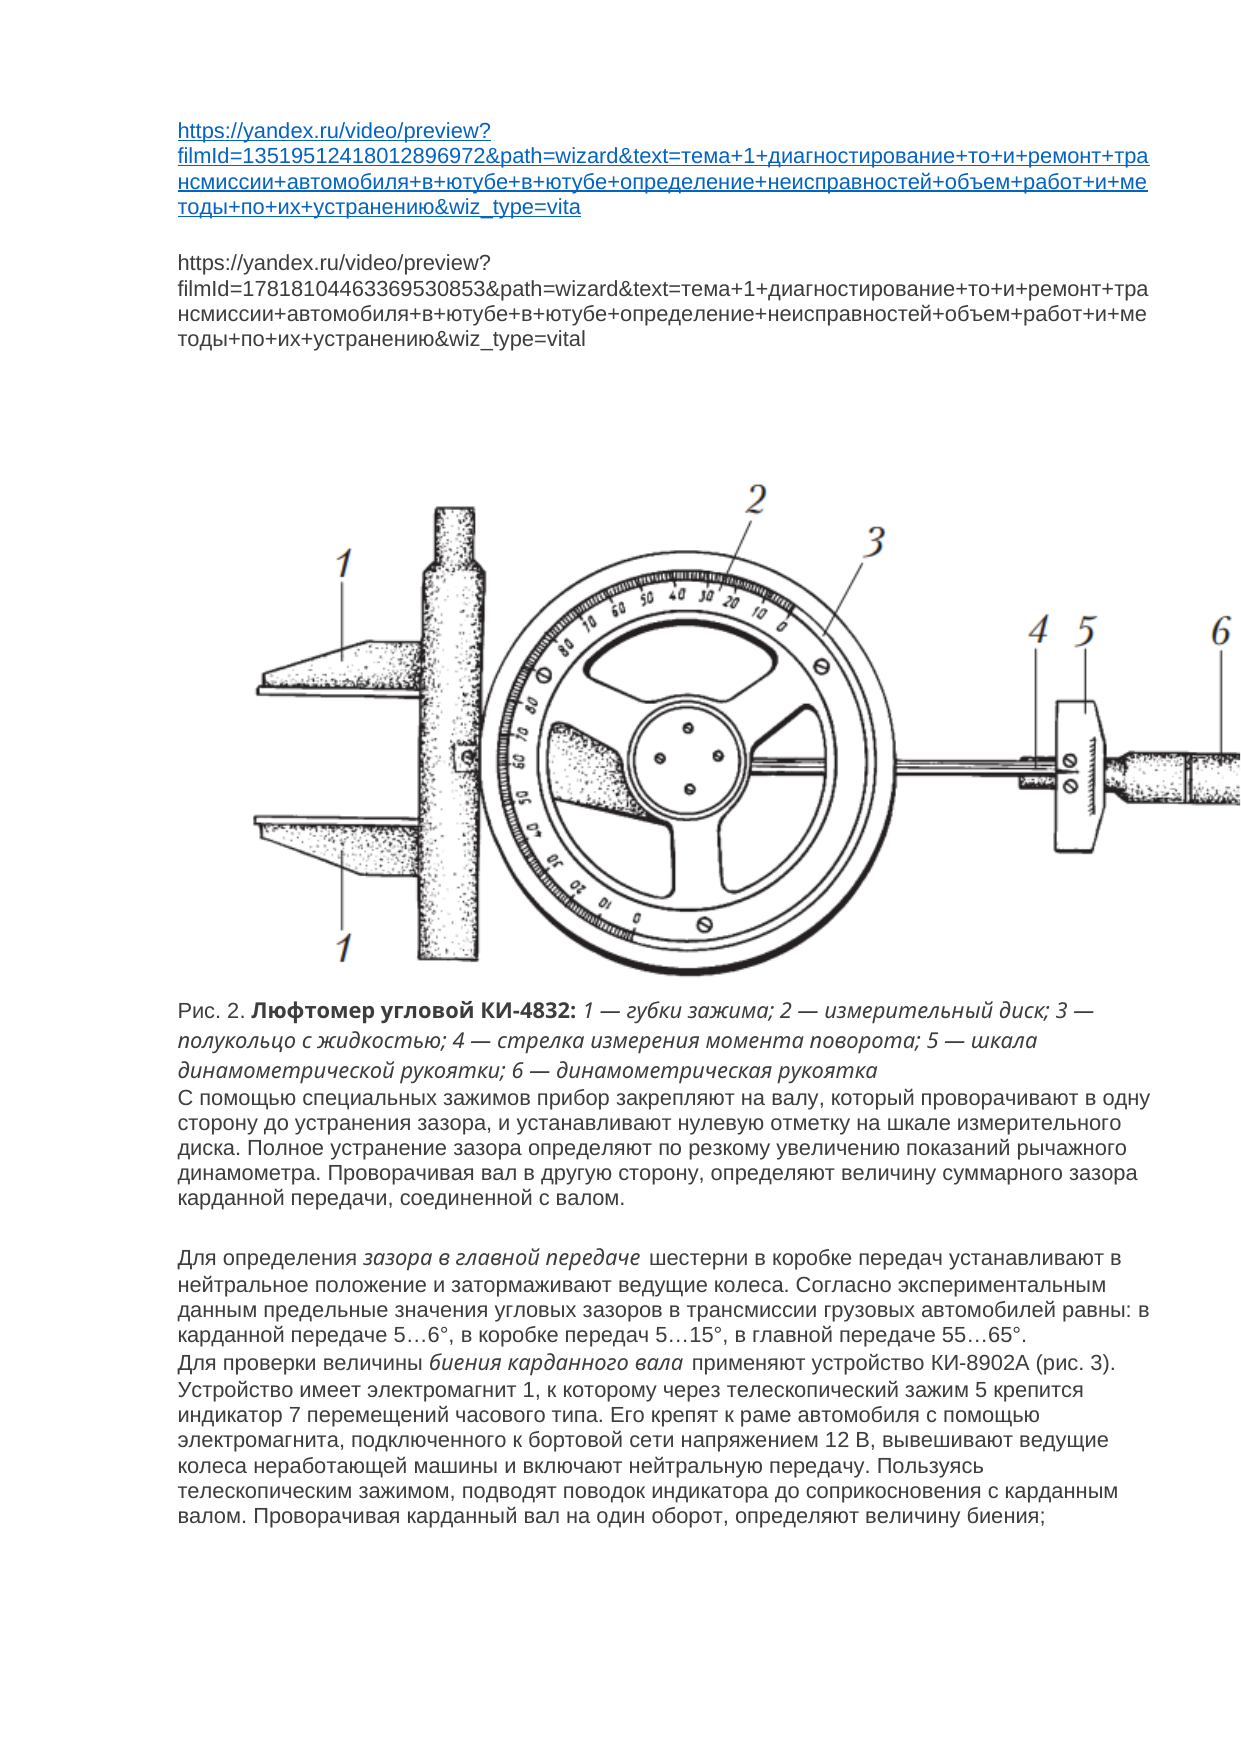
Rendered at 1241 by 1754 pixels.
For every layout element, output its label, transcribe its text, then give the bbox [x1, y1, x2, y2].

text С помощью специальных зажимов прибор закрепляют на валу, который проворачивают в одну сторону до устранения зазора, и устанавливают нулевую отметку на шкале измерительного диска. Полное устранение зазора определяют по резкому увеличению показаний рычажного динамометра. Проворачивая вал в другую сторону, определяют величину суммарного зазора карданной передачи, соединенной с валом. [177, 1084, 1152, 1210]
text Для проверки величины биения карданного вала применяют устройство КИ-8902А (рис. 3). [177, 1347, 1152, 1377]
text Рис. 2. Люфтомер угловой КИ-4832: 1 — губки зажима; 2 — измерительный диск; 3 — полукольцо с жидкостью; 4 — стрелка измерения момента поворота; 5 — шкала динамометрической рукоятки; 6 — динамометрическая рукоятка [177, 995, 1152, 1084]
text https://yandex.ru/video/preview?filmId=17818104463369530853&path=wizard&text=тема+1+диагностирование+то+и+ремонт+трансмиссии+автомобиля+в+ютубе+в+ютубе+определение+неисправностей+объем+работ+и+методы+по+их+устранению&wiz_type=vital [177, 250, 1152, 351]
text Устройство имеет электромагнит 1, к которому через телескопический зажим 5 крепится индикатор 7 перемещений часового типа. Его крепят к раме автомобиля с помощью электромагнита, подключенного к бортовой сети напряжением 12 В, вывешивают ведущие колеса неработающей машины и включают нейтральную передачу. Пользуясь телескопическим зажимом, подводят поводок индикатора до соприкосновения с карданным валом. Проворачивая карданный вал на один оборот, определяют величину биения; [177, 1377, 1152, 1528]
text https://yandex.ru/video/preview?filmId=13519512418012896972&path=wizard&text=тема+1+диагностирование+то+и+ремонт+трансмиссии+автомобиля+в+ютубе+в+ютубе+определение+неисправностей+объем+работ+и+методы+по+их+устранению&wiz_type=vita [177, 118, 1152, 219]
text Для определения зазора в главной передаче шестерни в коробке передач устанавливают в нейтральное положение и затормаживают ведущие колеса. Согласно экспериментальным данным предельные значения угловых зазоров в трансмиссии грузовых автомобилей равны: в карданной передаче 5…6°, в коробке передач 5…15°, в главной передаче 55…65°. [177, 1242, 1152, 1347]
picture [177, 438, 1241, 995]
